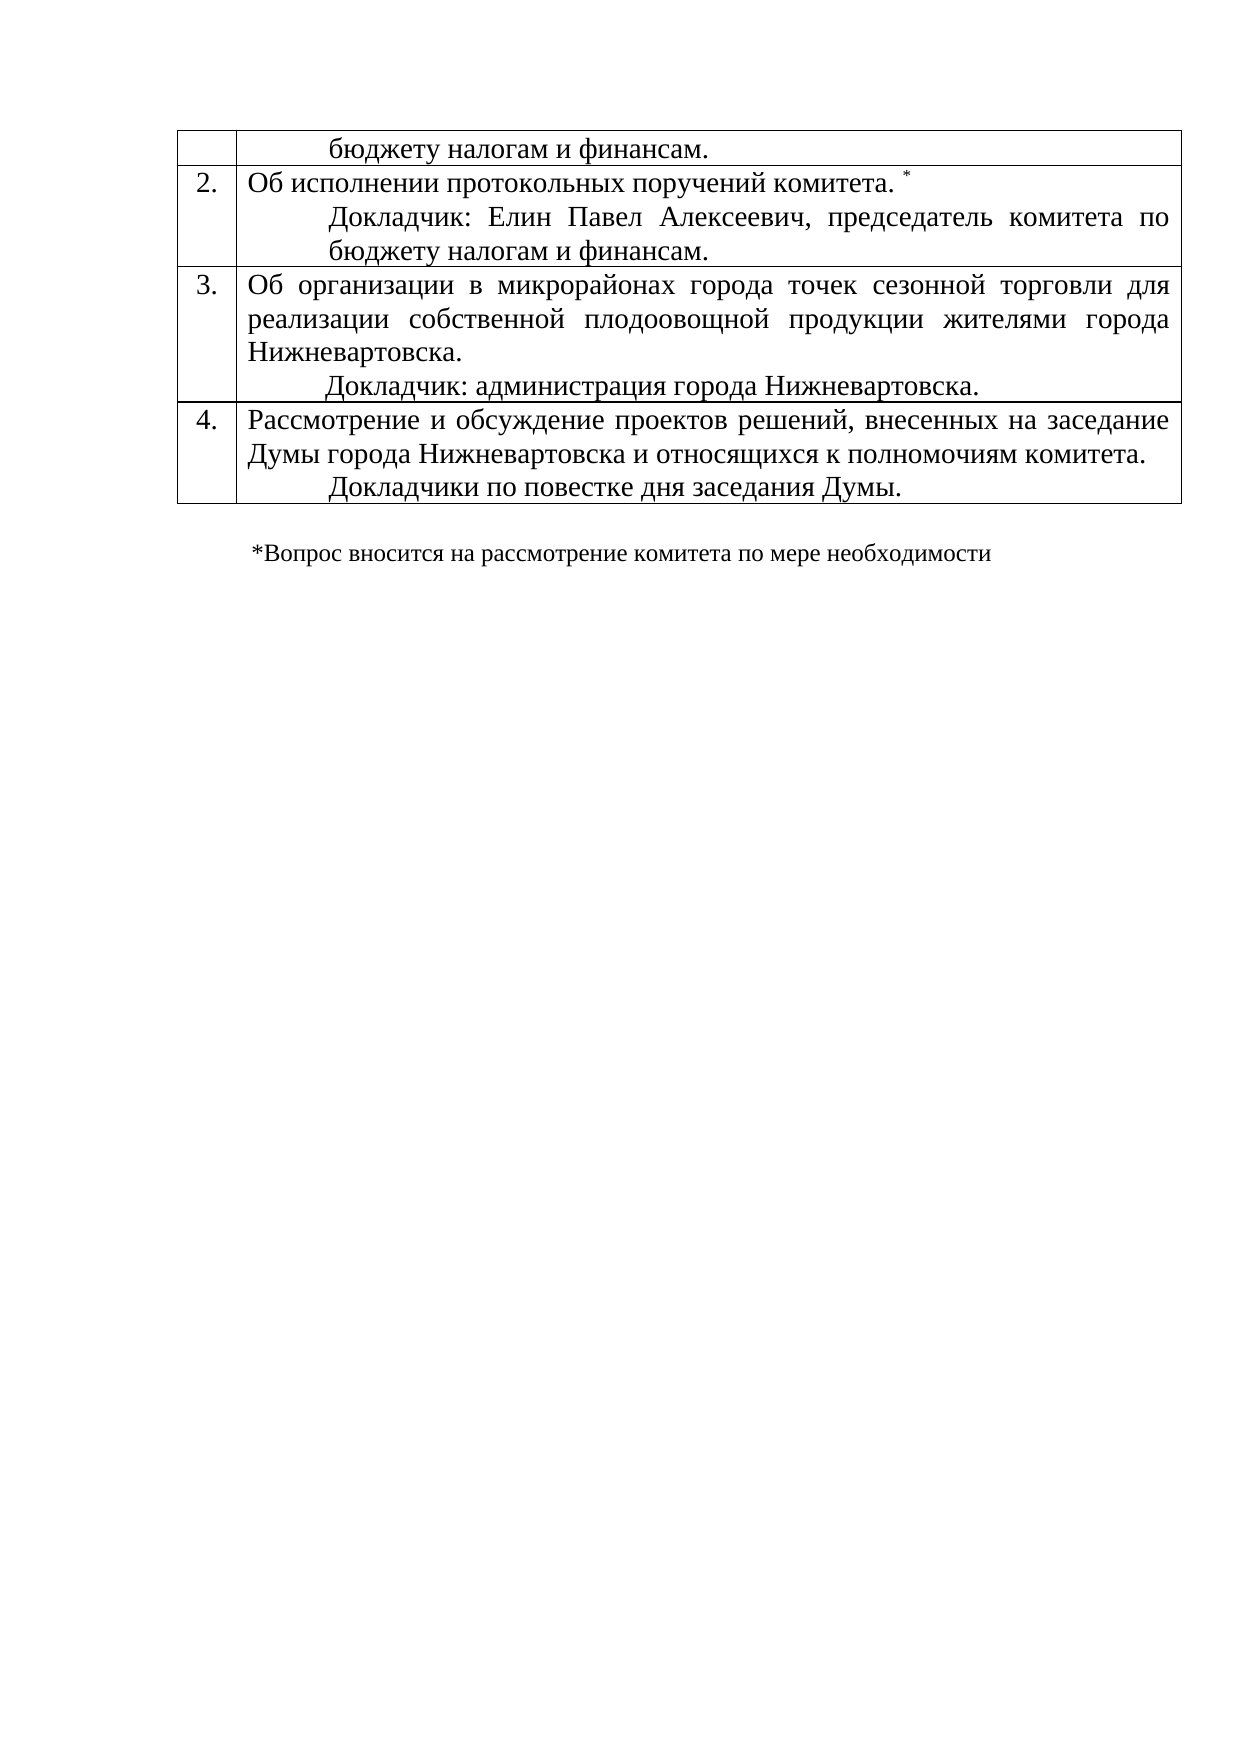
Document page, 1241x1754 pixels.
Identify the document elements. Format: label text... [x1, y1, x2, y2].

table_cell 2. [178, 166, 236, 266]
table_cell Об организации в микрорайонах города точек сезонной торговли для реализации собственной плодоовощной продукции жителями города Нижневартовска. Докладчик: администрация города Нижневартовска. [462, 267, 1181, 401]
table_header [237, 131, 1181, 164]
table_cell 4. [178, 403, 236, 503]
table_header 1. [178, 131, 236, 164]
table_cell 3. [178, 267, 236, 401]
text *Вопрос вносится на рассмотрение комитета по мере необходимости [177, 538, 1181, 566]
table_cell Об организации в микрорайонах города точек сезонной торговли для реализации собственной плодоовощной продукции жителями города Нижневартовска. Докладчик: администрация города Нижневартовска. [237, 267, 872, 401]
table_cell Об исполнении протокольных поручений комитета. * Докладчик: Елин Павел Алексеевич, председатель комитета по бюджету налогам и финансам. [237, 166, 1181, 266]
